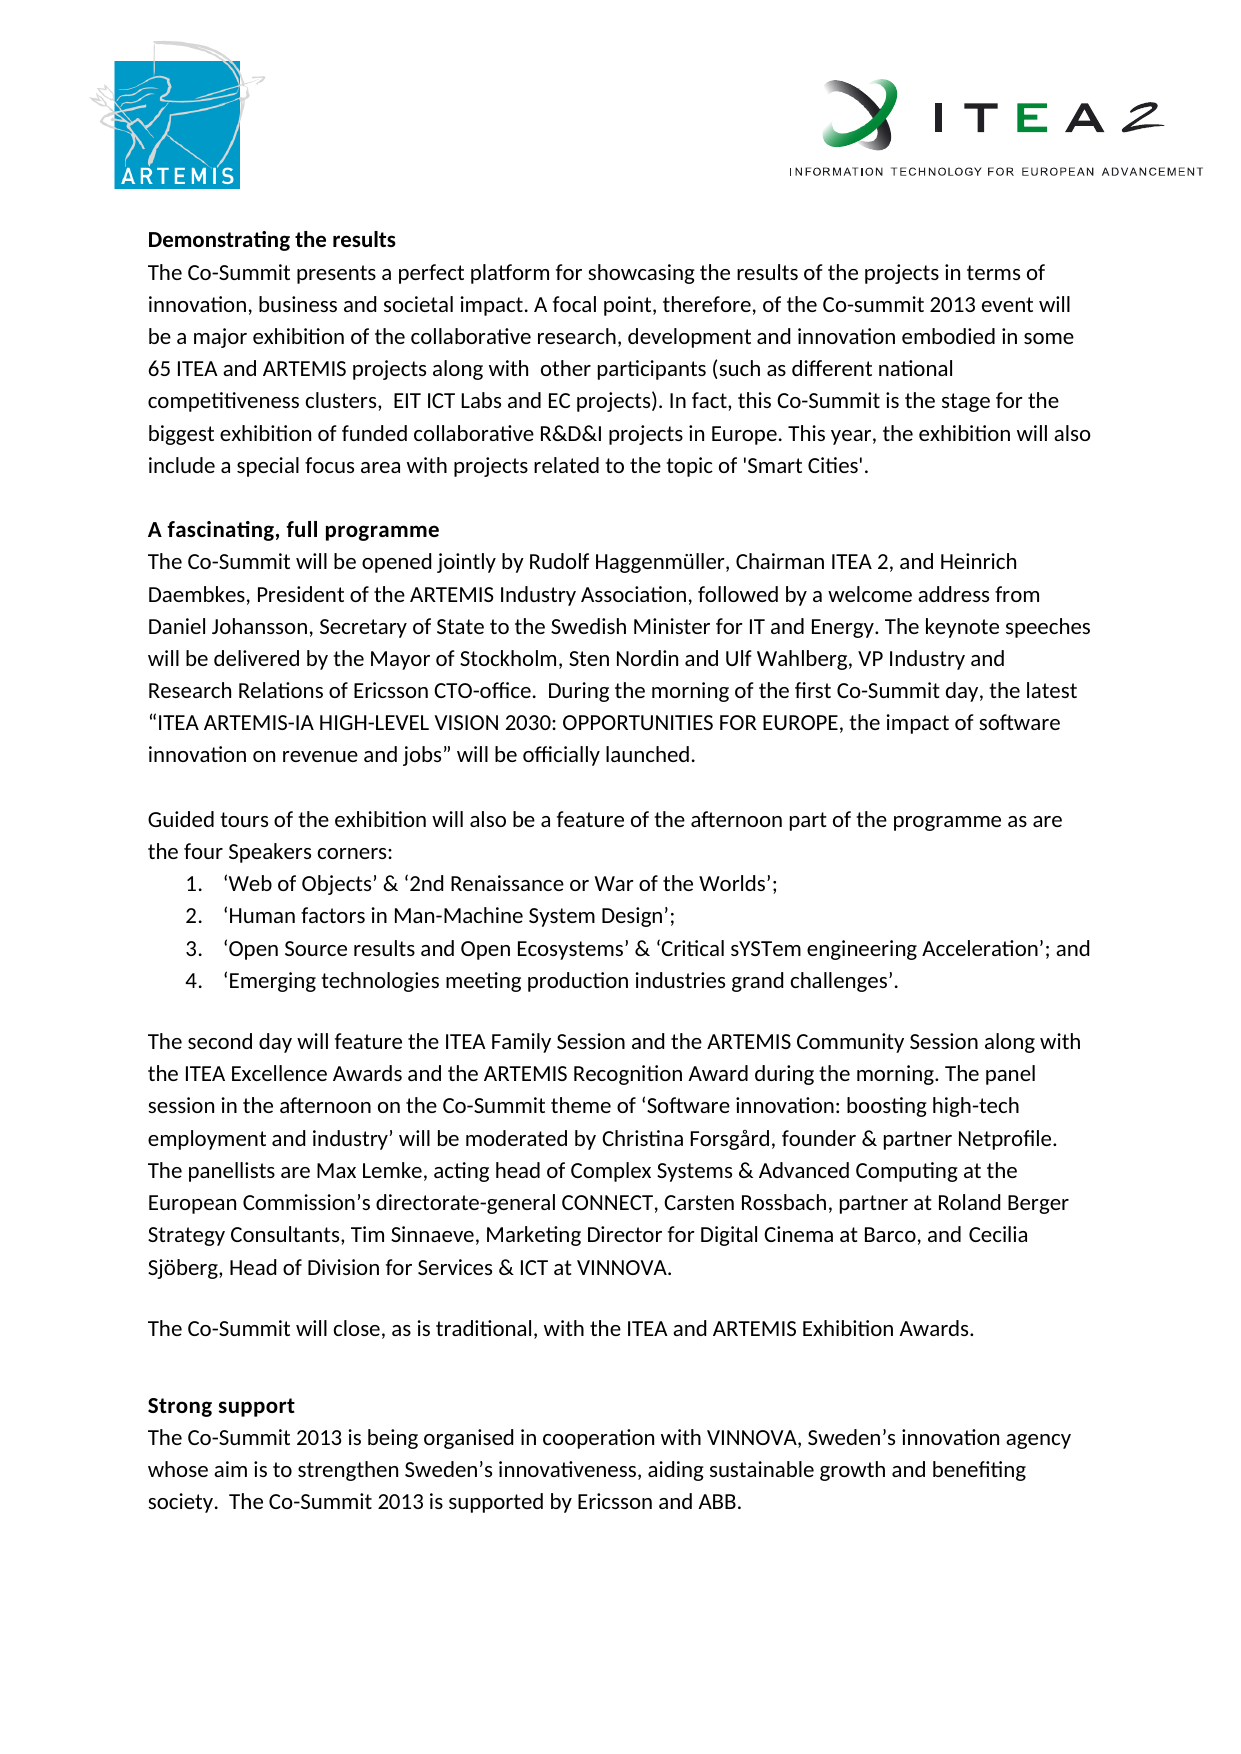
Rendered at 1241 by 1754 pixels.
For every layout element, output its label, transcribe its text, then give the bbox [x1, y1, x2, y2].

text A fascinating, full programme [148, 515, 1093, 543]
text The Co-Summit 2013 is being organised in cooperation with VINNOVA, Sweden’s innovation agency whose aim is to strengthen Sweden’s innovativeness, aiding sustainable growth and benefiting society. The Co-Summit 2013 is supported by Ericsson and ABB. [148, 1423, 1093, 1516]
list ‘Emerging technologies meeting production industries grand challenges’. [185, 966, 1093, 994]
text Demonstrating the results The Co-Summit presents a perfect platform for showcasing the results of the projects in terms of innovation, business and societal impact. A focal point, therefore, of the Co-summit 2013 event will be a major exhibition of the collaborative research, development and innovation embodied in some 65 ITEA and ARTEMIS projects along with other participants (such as different national competitiveness clusters, EIT ICT Labs and EC projects). In fact, this Co-Summit is the stage for the biggest exhibition of funded collaborative R&D&I projects in Europe. This year, the exhibition will also include a special focus area with projects related to the topic of 'Smart Cities'. [148, 226, 1093, 479]
list ‘Web of Objects’ & ‘2nd Renaissance or War of the Worlds’; [185, 869, 1093, 897]
text The Co-Summit will be opened jointly by Rudolf Haggenmüller, Chairman ITEA 2, and Heinrich Daembkes, President of the ARTEMIS Industry Association, followed by a welcome address from Daniel Johansson, Secretary of State to the Swedish Minister for IT and Energy. The keynote speeches will be delivered by the Mayor of Stockholm, Sten Nordin and Ulf Wahlberg, VP Industry and Research Relations of Ericsson CTO-office. During the morning of the first Co-Summit day, the latest “ITEA ARTEMIS-IA HIGH-LEVEL VISION 2030: OPPORTUNITIES FOR EUROPE, the impact of software innovation on revenue and jobs” will be officially launched. [148, 547, 1093, 769]
text Strong support [148, 1391, 1093, 1419]
text The Co-Summit will close, as is traditional, with the ITEA and ARTEMIS Exhibition Awards. [148, 1314, 1093, 1342]
list ‘Open Source results and Open Ecosystems’ & ‘Critical sYSTem engineering Acceleration’; and [185, 934, 1093, 962]
picture [83, 38, 272, 199]
text The second day will feature the ITEA Family Session and the ARTEMIS Community Session along with the ITEA Excellence Awards and the ARTEMIS Recognition Award during the morning. The panel session in the afternoon on the Co-Summit theme of ‘Software innovation: boosting high-tech employment and industry’ will be moderated by Christina Forsgård, founder & partner Netprofile. The panellists are Max Lemke, acting head of Complex Systems & Advanced Computing at the European Commission’s directorate-general CONNECT, Carsten Rossbach, partner at Roland Berger Strategy Consultants, Tim Sinnaeve, Marketing Director for Digital Cinema at Barco, and Cecilia Sjöberg, Head of Division for Services & ICT at VINNOVA. [148, 1027, 1093, 1281]
list ‘Human factors in Man-Machine System Design’; [185, 902, 1093, 929]
text Guided tours of the exhibition will also be a feature of the afternoon part of the programme as are the four Speakers corners: [148, 805, 1093, 865]
